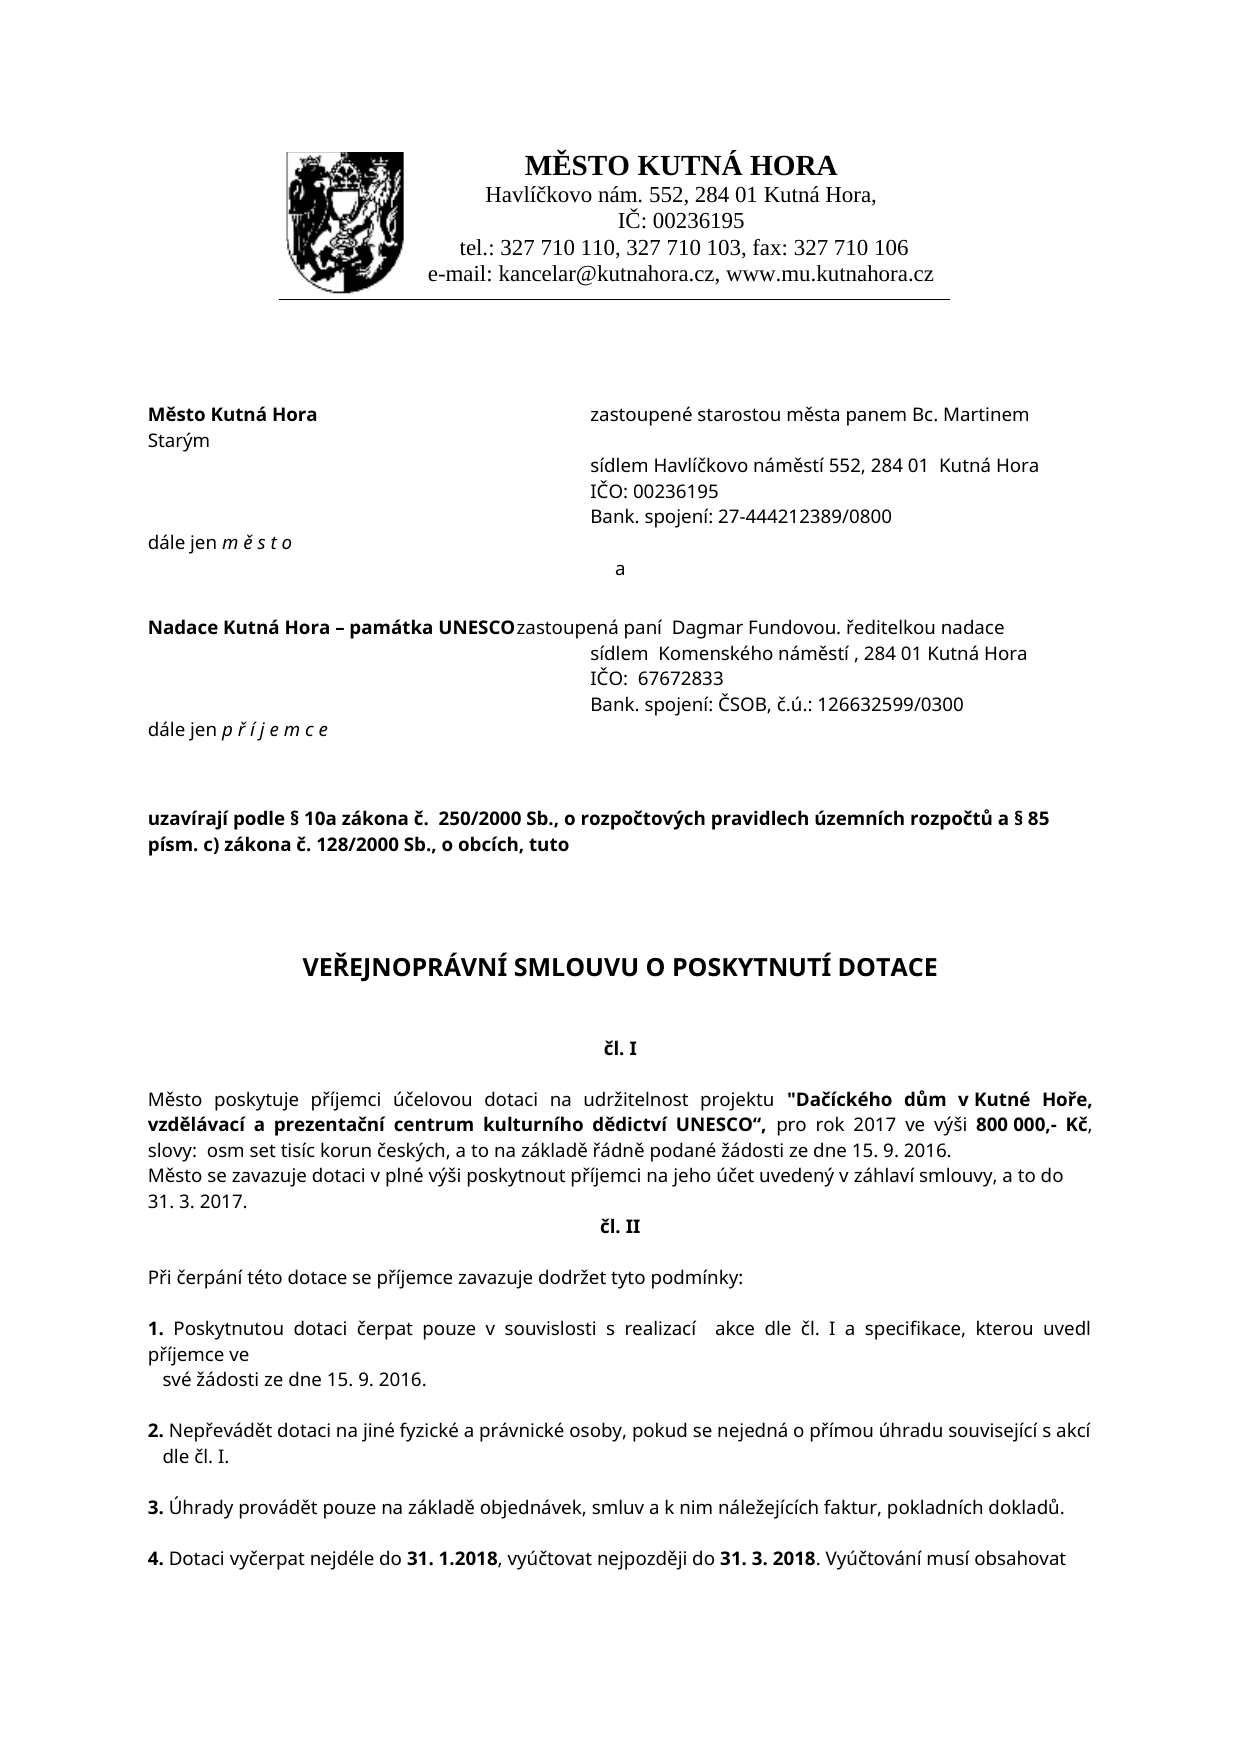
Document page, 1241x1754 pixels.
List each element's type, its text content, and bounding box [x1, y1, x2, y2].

text sídlem Havlíčkovo náměstí 552, 284 01 Kutná Hora [148, 453, 1093, 478]
text 31. 3. 2017. [148, 1188, 1093, 1213]
text Město Kutná Hora zastoupené starostou města panem Bc. Martinem Starým [148, 402, 1093, 453]
text Nadace Kutná Hora – památka UNESCO zastoupená paní Dagmar Fundovou. ředitelkou nadace [148, 614, 1093, 640]
table_header MĚSTO KUTNÁ HORA Havlíčkovo nám. 552, 284 01 Kutná Hora, IČ: 00236195 tel.: 327 710 110, 327 710 103, fax: 327 710 106 e-mail: kancelar@kutnahora.cz, www.mu.kutnahora.cz [412, 148, 950, 298]
text 2. Nepřevádět dotaci na jiné fyzické a právnické osoby, pokud se nejedná o přímou úhradu související s akcí [148, 1418, 1093, 1443]
text dále jen p ř í j e m c e [148, 716, 1093, 742]
text Bank. spojení: 27-444212389/0800 [148, 504, 1093, 529]
text dle čl. I. [148, 1443, 1093, 1469]
text Při čerpání této dotace se příjemce zavazuje dodržet tyto podmínky: [148, 1264, 1093, 1290]
text 3. Úhrady provádět pouze na základě objednávek, smluv a k nim náležejících faktur, pokladních dokladů. [148, 1494, 1093, 1520]
text Město poskytuje příjemci účelovou dotaci na udržitelnost projektu "Dačíckého dům v Kutné Hoře, vzdělávací a prezentační centrum kulturního dědictví UNESCO“, pro rok 2017 ve výši 800 000,- Kč, slovy: osm set tisíc korun českých, a to na základě řádně podané žádosti ze dne 15. 9. 2016. [148, 1086, 1093, 1162]
text čl. I [148, 1035, 1093, 1060]
text 1. Poskytnutou dotaci čerpat pouze v souvislosti s realizací akce dle čl. I a specifikace, kterou uvedl příjemce ve [148, 1316, 1093, 1367]
text dále jen m ě s t o [148, 529, 1093, 555]
text a [148, 555, 1093, 580]
text uzavírají podle § 10a zákona č. 250/2000 Sb., o rozpočtových pravidlech územních rozpočtů a § 85 písm. c) zákona č. 128/2000 Sb., o obcích, tuto [148, 806, 1093, 857]
subtitle VEŘEJNOPRÁVNÍ SMLOUVU O POSKYTNUTÍ DOTACE [148, 950, 1093, 984]
text 4. Dotaci vyčerpat nejdéle do 31. 1.2018, vyúčtovat nejpozději do 31. 3. 2018. Vyúčtování musí obsahovat [148, 1545, 1093, 1571]
text IČO: 67672833 [148, 665, 1093, 691]
text Bank. spojení: ČSOB, č.ú.: 126632599/0300 [148, 691, 1093, 716]
text IČO: 00236195 [148, 478, 1093, 504]
table_header [279, 148, 412, 298]
text své žádosti ze dne 15. 9. 2016. [148, 1367, 1093, 1392]
text Město se zavazuje dotaci v plné výši poskytnout příjemci na jeho účet uvedený v záhlaví smlouvy, a to do [148, 1162, 1093, 1188]
text čl. II [148, 1213, 1093, 1239]
text sídlem Komenského náměstí , 284 01 Kutná Hora [148, 640, 1093, 665]
picture [286, 152, 404, 295]
